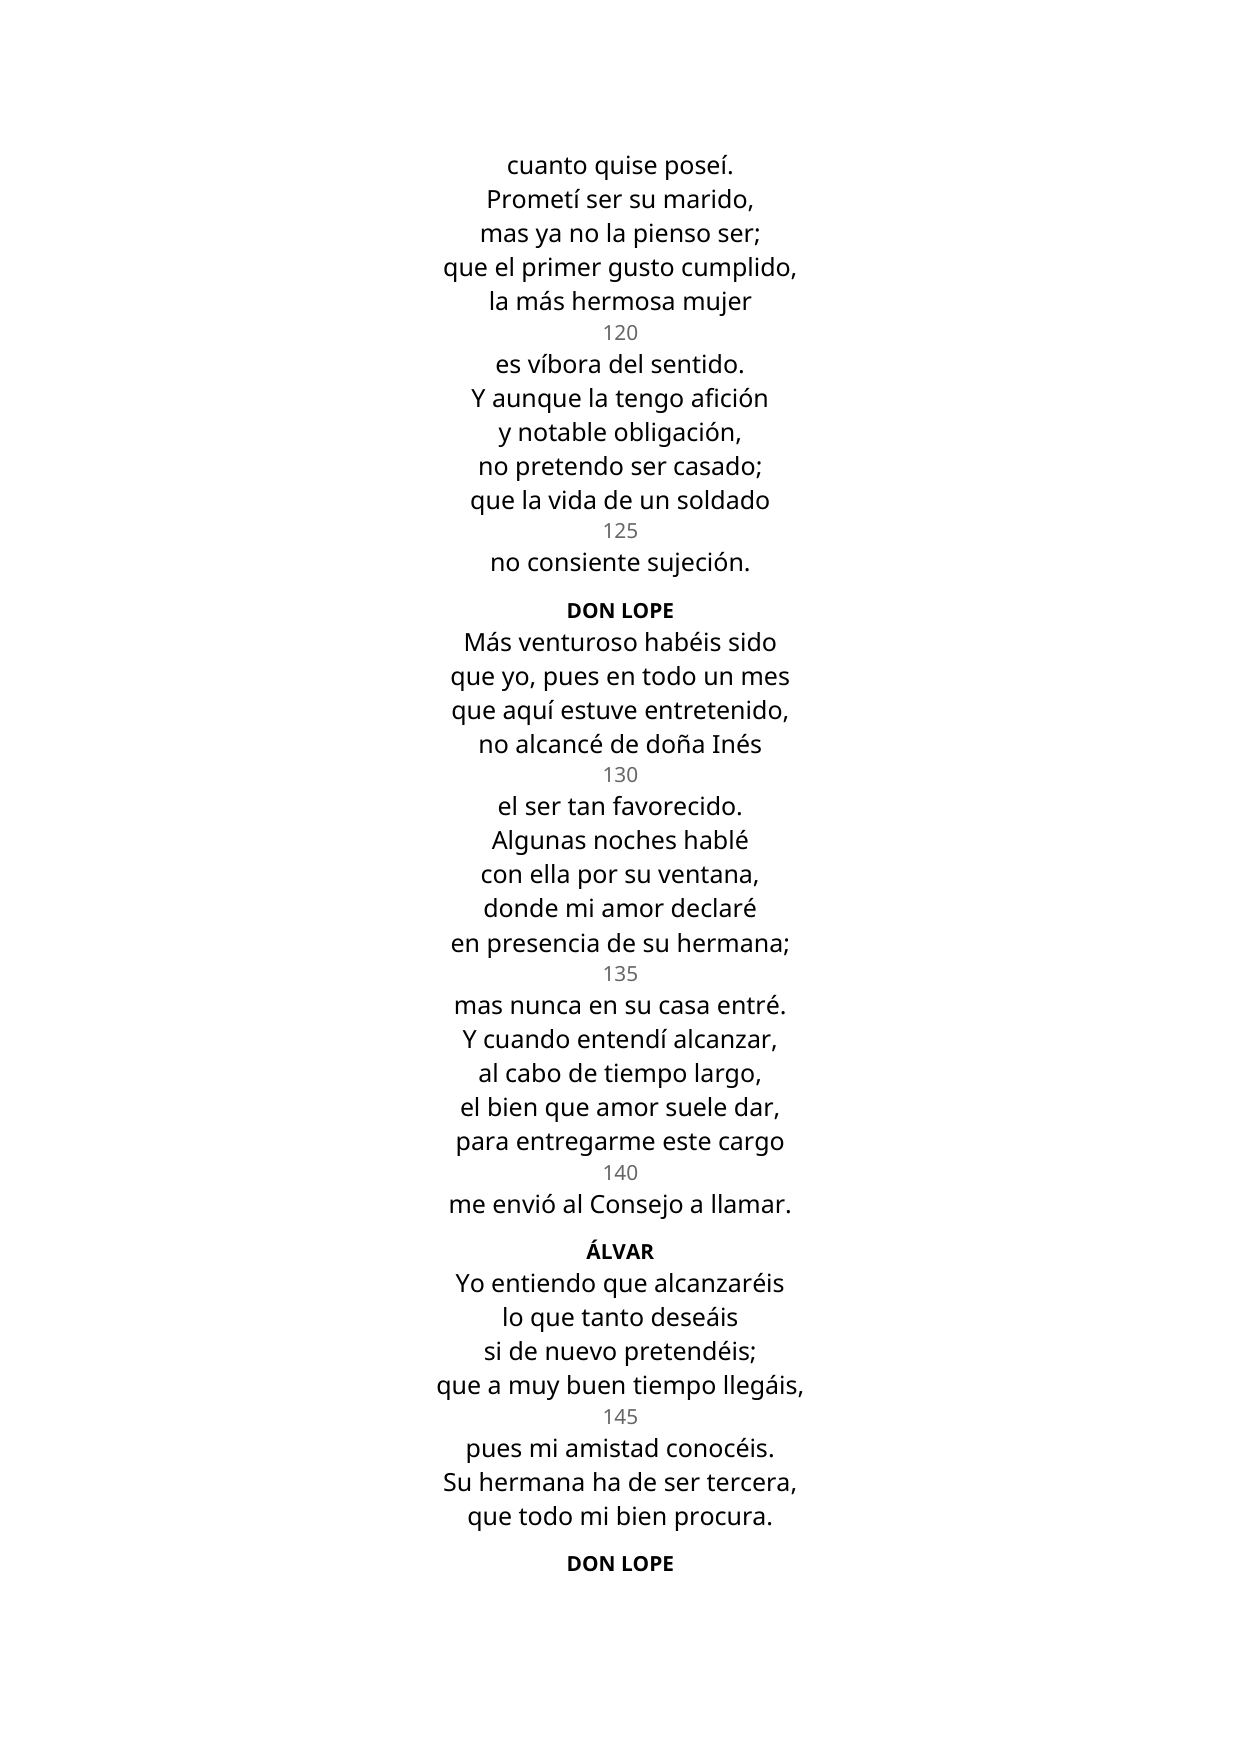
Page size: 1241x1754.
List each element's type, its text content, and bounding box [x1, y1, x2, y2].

text el bien que amor suele dar, [177, 1090, 1063, 1124]
text al cabo de tiempo largo, [177, 1056, 1063, 1090]
text DON LOPE [177, 596, 1063, 624]
text es víbora del sentido. [177, 346, 1063, 380]
text que a muy buen tiempo llegáis, [177, 1368, 1063, 1402]
text 130 [177, 761, 1063, 789]
text no alcancé de doña Inés [177, 726, 1063, 761]
text 140 [177, 1158, 1063, 1186]
text 125 [177, 517, 1063, 545]
text y notable obligación, [177, 414, 1063, 448]
text para entregarme este cargo [177, 1124, 1063, 1158]
text no pretendo ser casado; [177, 448, 1063, 483]
text no consiente sujeción. [177, 545, 1063, 579]
text Algunas noches hablé [177, 823, 1063, 857]
text donde mi amor declaré [177, 891, 1063, 925]
text la más hermosa mujer [177, 284, 1063, 318]
text que todo mi bien procura. [177, 1498, 1063, 1532]
text Y aunque la tengo afición [177, 380, 1063, 414]
text Yo entiendo que alcanzaréis [177, 1266, 1063, 1300]
text ÁLVAR [177, 1237, 1063, 1266]
text si de nuevo pretendéis; [177, 1334, 1063, 1368]
text que aquí estuve entretenido, [177, 692, 1063, 726]
text que el primer gusto cumplido, [177, 250, 1063, 284]
text mas nunca en su casa entré. [177, 988, 1063, 1022]
text el ser tan favorecido. [177, 789, 1063, 823]
text DON LOPE [177, 1549, 1063, 1578]
text 135 [177, 959, 1063, 988]
text Y cuando entendí alcanzar, [177, 1022, 1063, 1056]
text Prometí ser su marido, [177, 182, 1063, 216]
text pues mi amistad conocéis. [177, 1430, 1063, 1464]
text 120 [177, 318, 1063, 346]
text con ella por su ventana, [177, 857, 1063, 891]
text que yo, pues en todo un mes [177, 658, 1063, 692]
text mas ya no la pienso ser; [177, 216, 1063, 250]
text Más venturoso habéis sido [177, 624, 1063, 658]
text Su hermana ha de ser tercera, [177, 1464, 1063, 1498]
text 145 [177, 1402, 1063, 1430]
text me envió al Consejo a llamar. [177, 1186, 1063, 1221]
text que la vida de un soldado [177, 483, 1063, 517]
text lo que tanto deseáis [177, 1300, 1063, 1334]
text cuanto quise poseí. [177, 148, 1063, 182]
text en presencia de su hermana; [177, 925, 1063, 959]
